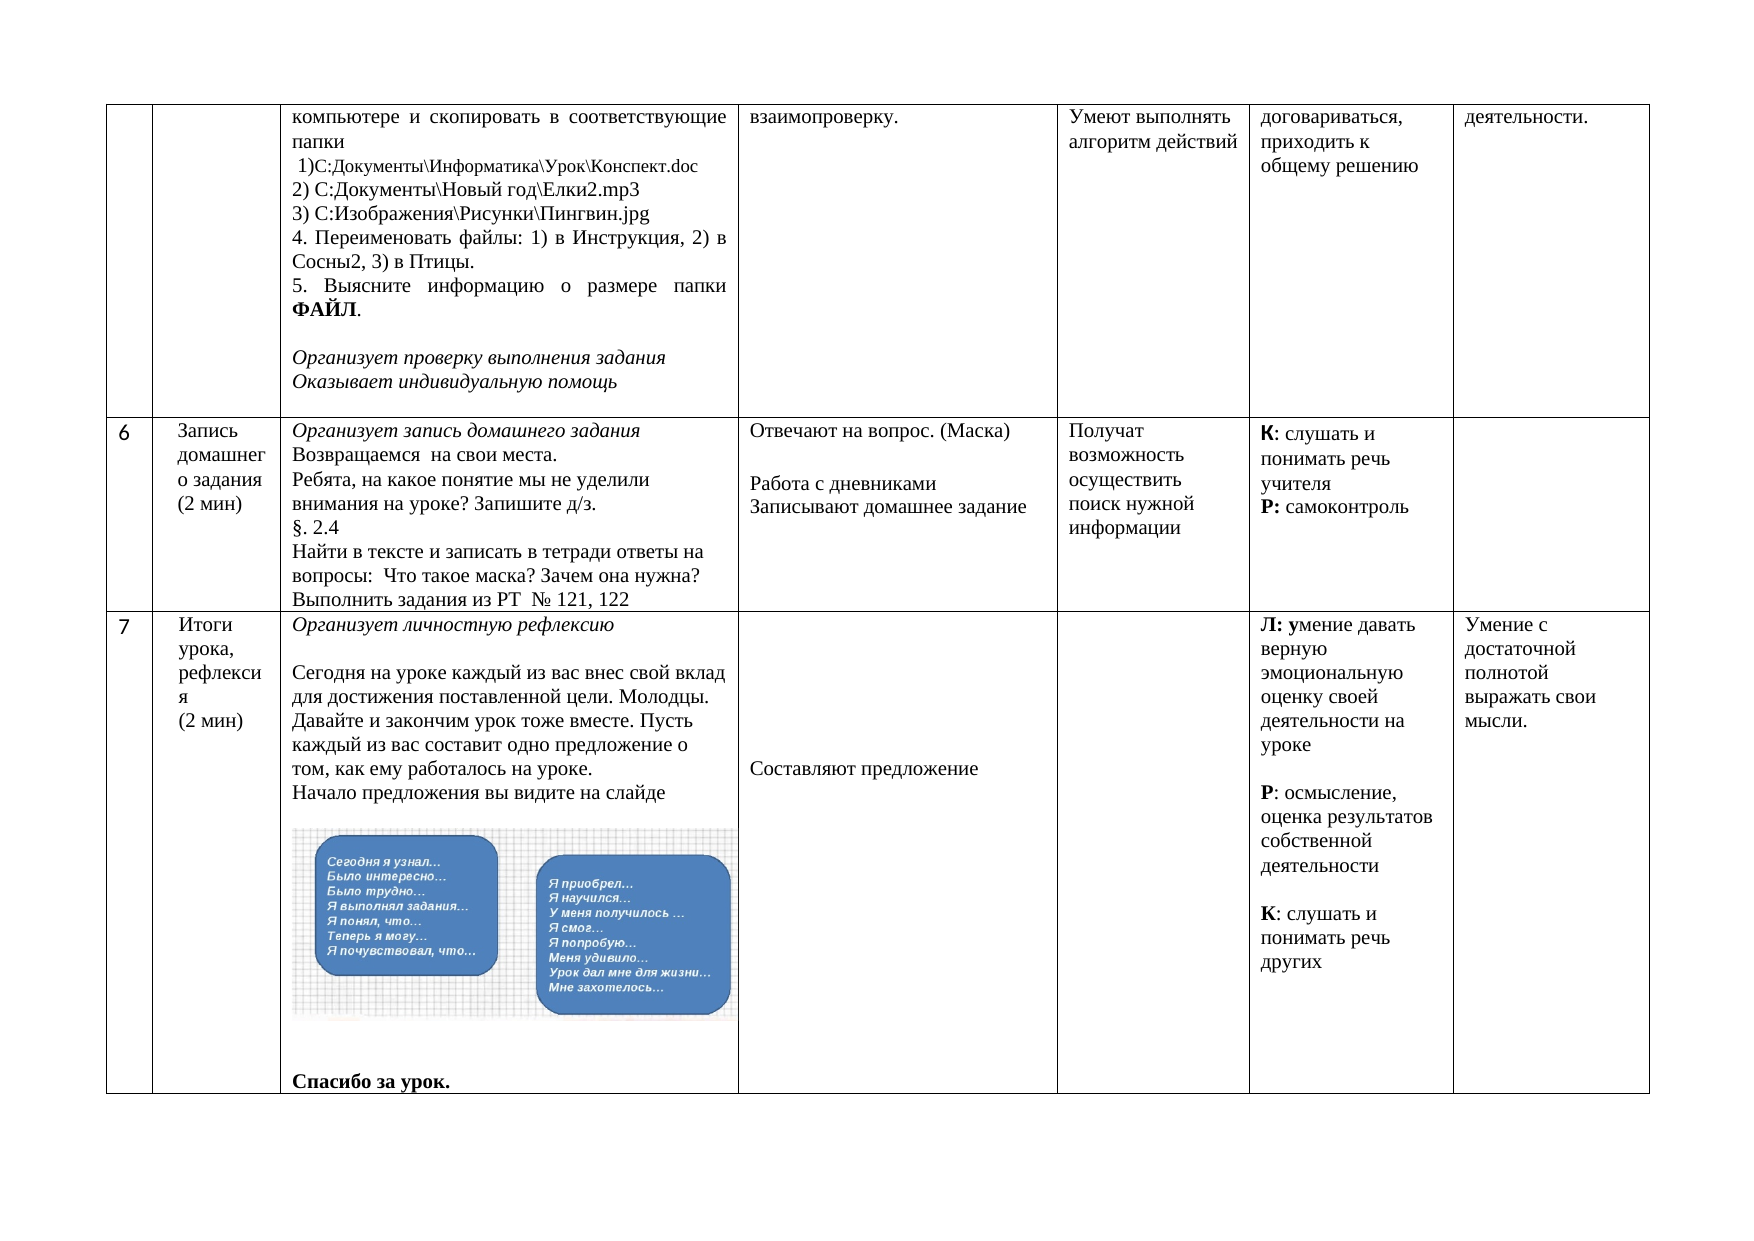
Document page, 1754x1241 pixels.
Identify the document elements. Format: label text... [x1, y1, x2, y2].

table_cell Организует запись домашнего задания Возвращаемся на свои места. Ребята, на какое понятие мы не уделили внимания на уроке? Запишите д/з. §. 2.4 Найти в тексте и записать в тетради ответы на вопросы: Что такое маска? Зачем она нужна? Выполнить задания из РТ № 121, 122 [281, 418, 738, 611]
table_cell 7 [107, 612, 152, 1093]
table_cell Л: умение давать верную эмоциональную оценку своей деятельности на уроке Р: осмысление, оценка результатов собственной деятельности К: слушать и понимать речь других [1250, 612, 1453, 1093]
picture [291, 828, 739, 1021]
table_cell Отвечают на вопрос. (Маска) Работа с дневниками Записывают домашнее задание [739, 418, 1057, 611]
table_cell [1250, 105, 1453, 417]
table_cell 6 [107, 418, 152, 611]
table_cell [1058, 612, 1249, 1093]
table_cell Получат возможность осуществить поиск нужной информации [1058, 418, 1249, 611]
table_cell Организует личностную рефлексию Сегодня на уроке каждый из вас внес свой вклад для достижения поставленной цели. Молодцы. Давайте и закончим урок тоже вместе. Пусть каждый из вас составит одно предложение о том, как ему работалось на уроке. Начало предложения вы видите на слайде Спасибо за урок. [281, 612, 738, 1093]
table_cell К: слушать и понимать речь учителя Р: самоконтроль [1250, 418, 1453, 611]
table_cell Запись домашнего задания (2 мин) [153, 418, 280, 611]
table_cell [1454, 105, 1649, 417]
table_cell Итоги урока, рефлексия (2 мин) [153, 612, 280, 1093]
table_cell Умение с достаточной полнотой выражать свои мысли. [1454, 612, 1649, 1093]
table_cell 5 [107, 105, 152, 417]
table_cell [153, 105, 280, 417]
table_cell [1454, 418, 1649, 611]
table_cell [1058, 105, 1249, 417]
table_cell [281, 105, 738, 417]
table_cell Составляют предложение [739, 612, 1057, 1093]
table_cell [739, 105, 1057, 417]
